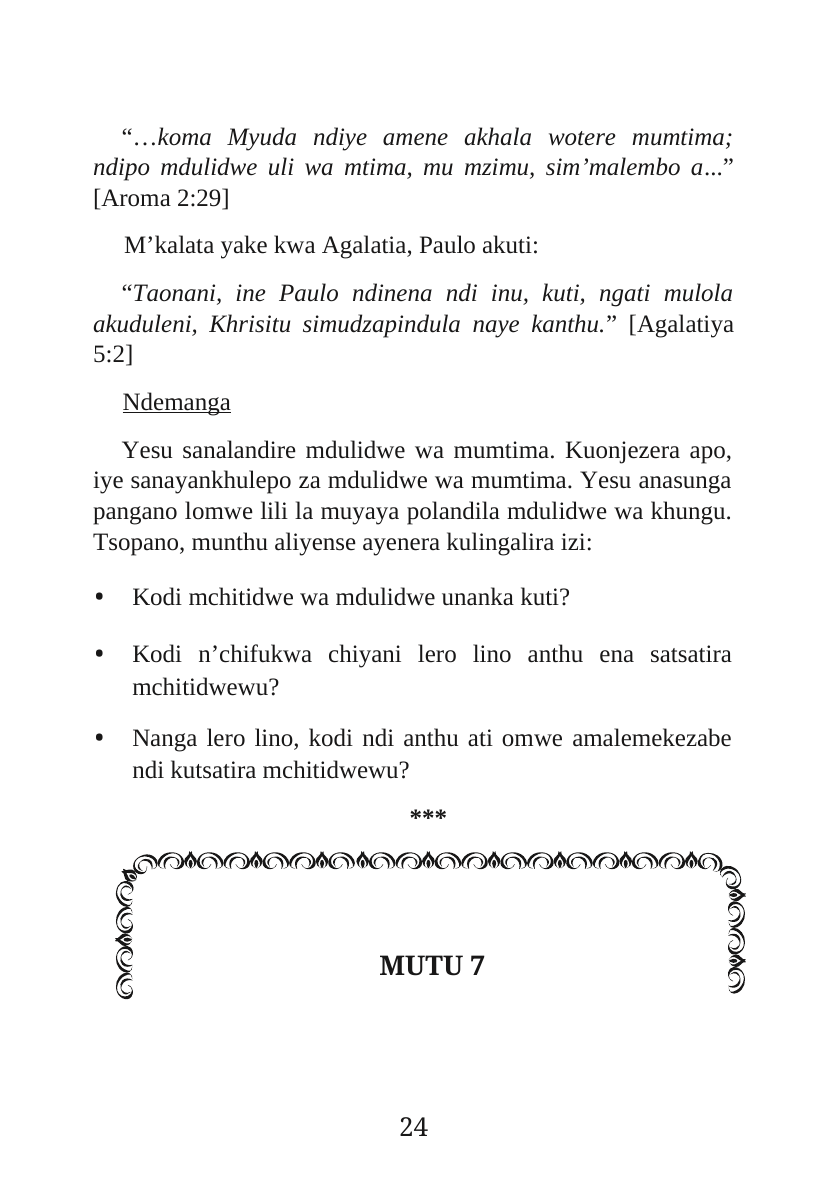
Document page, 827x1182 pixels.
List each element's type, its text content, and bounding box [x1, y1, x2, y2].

subtitle Ndemanga [122, 387, 732, 416]
text Yesu sanalandire mdulidwe wa mumtima. Kuonjezera apo, iye sanayankhulepo za mdulidwe wa mumtima. Yesu anasunga pangano lomwe lili la muyaya polandila mdulidwe wa khungu. Tsopano, munthu aliyense ayenera kulingalira izi: [93, 435, 732, 556]
list Nanga lero lino, kodi ndi anthu ati omwe amalemekezabe ndi kutsatira mchitidwewu? [94, 719, 732, 784]
text *** [124, 803, 732, 832]
text “Taonani, ine Paulo ndinena ndi inu, kuti, ngati mulola akuduleni, Khrisitu simudzapindula naye kanthu.” [Agalatiya 5:2] [93, 278, 734, 368]
text M’kalata yake kwa Agalatia, Paulo akuti: [124, 231, 732, 259]
list Kodi mchitidwe wa mdulidwe unanka kuti? [94, 578, 732, 612]
list Kodi n’chifukwa chiyani lero lino anthu ena satsatira mchitidwewu? [94, 636, 732, 701]
text “…koma Myuda ndiye amene akhala wotere mumtima; ndipo mdulidwe uli wa mtima, mu mzimu, sim’malembo a...” [Aroma 2:29] [93, 122, 734, 211]
